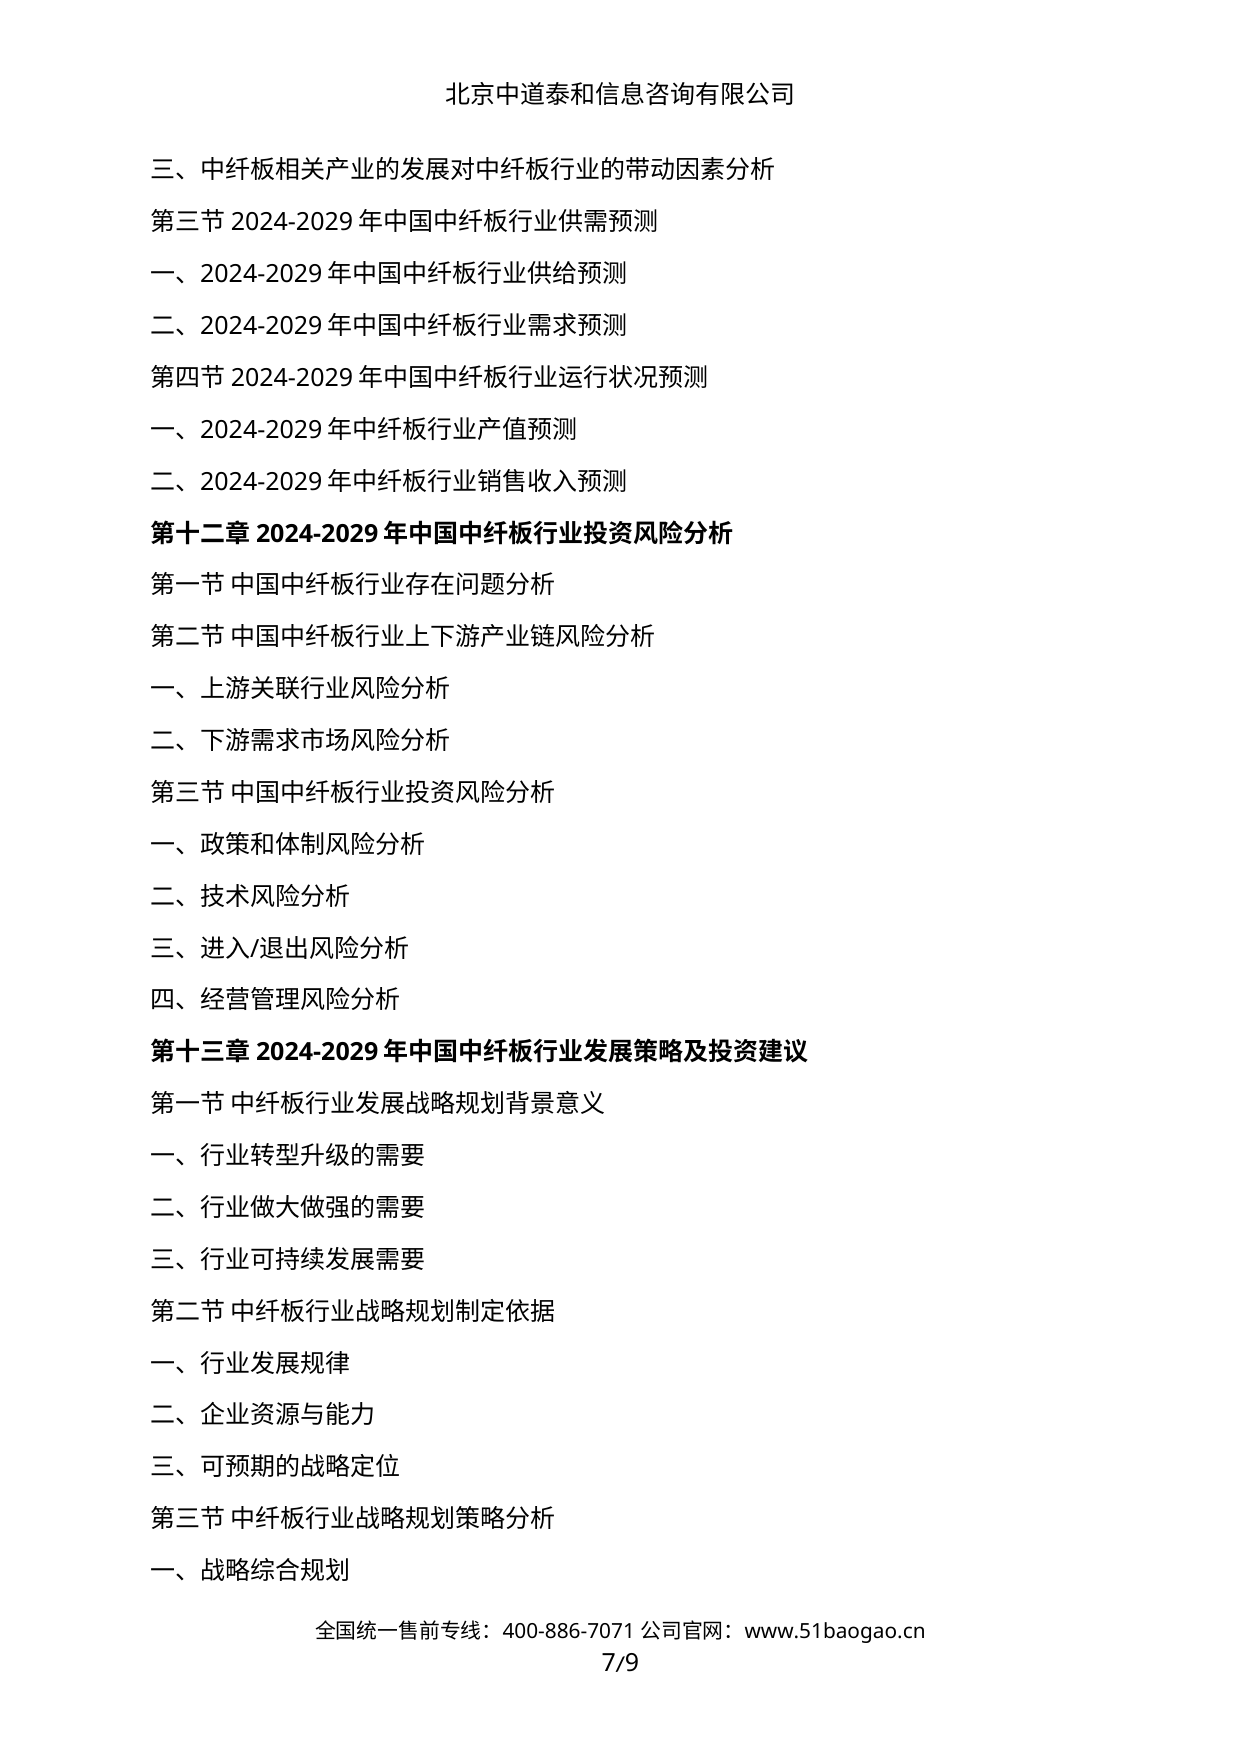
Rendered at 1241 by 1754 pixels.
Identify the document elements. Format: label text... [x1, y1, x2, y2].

text 一、行业发展规律 [150, 1343, 1090, 1379]
text 第二节 中纤板行业战略规划制定依据 [150, 1291, 1090, 1327]
text 第二节 中国中纤板行业上下游产业链风险分析 [150, 617, 1090, 653]
text 一、政策和体制风险分析 [150, 824, 1090, 861]
text 第三节 中国中纤板行业投资风险分析 [150, 772, 1090, 809]
text 三、进入/退出风险分析 [150, 928, 1090, 964]
text 二、企业资源与能力 [150, 1395, 1090, 1431]
text 第三节 中纤板行业战略规划策略分析 [150, 1499, 1090, 1535]
text 二、2024-2029年中纤板行业销售收入预测 [150, 461, 1090, 497]
text 第三节 2024-2029年中国中纤板行业供需预测 [150, 202, 1090, 238]
text 一、战略综合规划 [150, 1551, 1090, 1587]
text 四、经营管理风险分析 [150, 980, 1090, 1016]
text 第一节 中国中纤板行业存在问题分析 [150, 565, 1090, 601]
text 三、可预期的战略定位 [150, 1447, 1090, 1483]
text 一、上游关联行业风险分析 [150, 669, 1090, 705]
text 二、2024-2029年中国中纤板行业需求预测 [150, 306, 1090, 342]
text 第十二章 2024-2029年中国中纤板行业投资风险分析 [150, 513, 1090, 549]
text 第四节 2024-2029年中国中纤板行业运行状况预测 [150, 357, 1090, 394]
text 三、行业可持续发展需要 [150, 1239, 1090, 1276]
text 一、行业转型升级的需要 [150, 1136, 1090, 1172]
text 二、技术风险分析 [150, 876, 1090, 912]
text 第十三章 2024-2029年中国中纤板行业发展策略及投资建议 [150, 1032, 1090, 1068]
text 三、中纤板相关产业的发展对中纤板行业的带动因素分析 [150, 150, 1090, 186]
text 一、2024-2029年中国中纤板行业供给预测 [150, 254, 1090, 290]
text 二、下游需求市场风险分析 [150, 721, 1090, 757]
text 一、2024-2029年中纤板行业产值预测 [150, 409, 1090, 446]
text 第一节 中纤板行业发展战略规划背景意义 [150, 1084, 1090, 1120]
text 二、行业做大做强的需要 [150, 1187, 1090, 1224]
